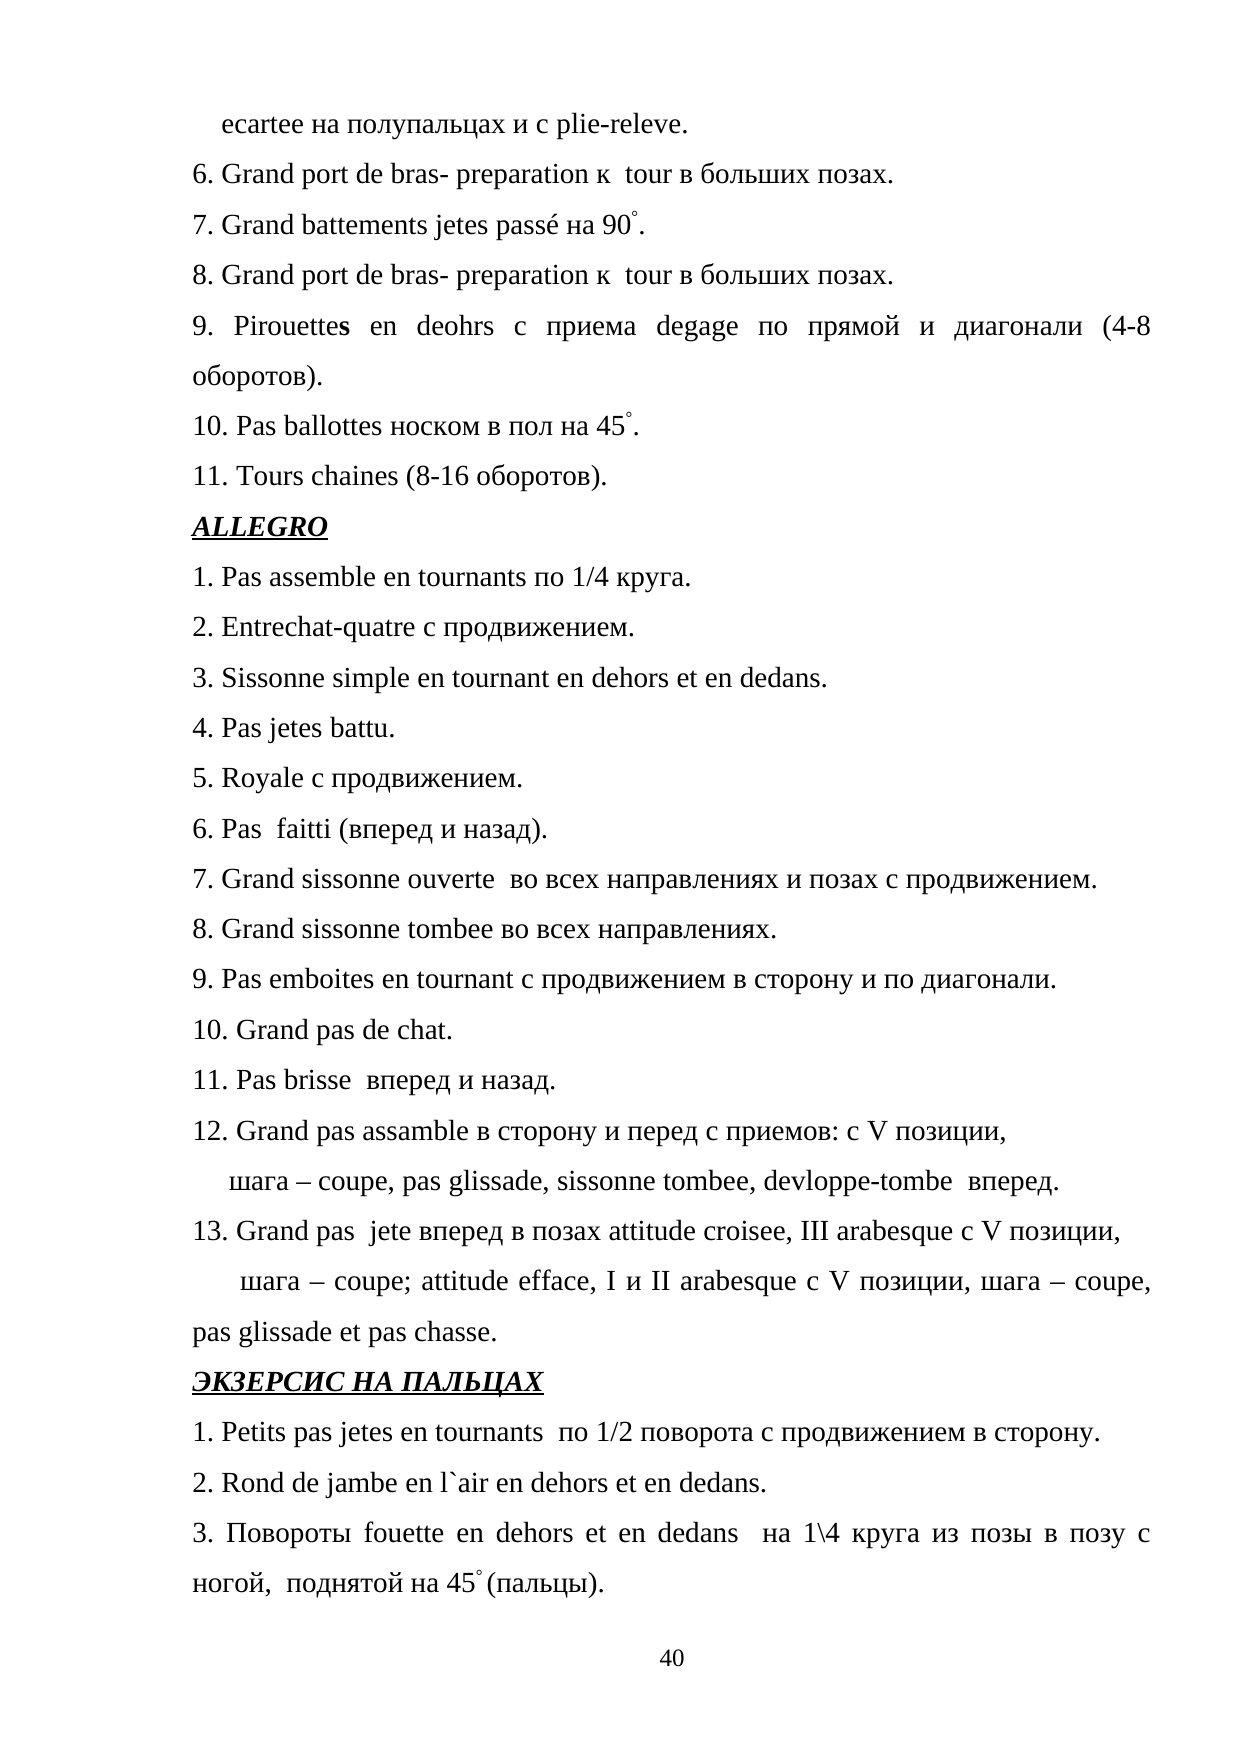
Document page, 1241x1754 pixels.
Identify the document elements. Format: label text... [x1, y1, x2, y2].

text ЭКЗЕРСИС НА ПАЛЬЦАХ [192, 1364, 1152, 1398]
text 11. Tours chaines (8-16 оборотов). [192, 458, 1152, 492]
text 9. Pirouettes en deohrs с приема degage по прямой и диагонали (4-8 оборотов). [192, 308, 1152, 391]
text 6. Grand port de bras- preparation к tour в больших позах. [192, 157, 1152, 190]
text 8. Grand sissonne tombee во всех направлениях. [192, 911, 1152, 945]
text 3. Sissonne simple en tournant en dehors et en dedans. [192, 660, 1152, 693]
text 5. Royale с продвижением. [192, 760, 1152, 794]
text 2. Rond de jambe en l`air en dehors et en dedans. [192, 1465, 1152, 1498]
text 10. Grand pas de chat. [192, 1012, 1152, 1046]
text 7. Grand sissonne ouverte во всех направлениях и позах с продвижением. [192, 861, 1152, 894]
text 13. Grand pas jete вперед в позах attitude croisee, III arabesque с V позиции, [192, 1213, 1152, 1247]
text шага – coupe, pas glissade, sissonne tombee, devloppe-tombe вперед. [192, 1163, 1152, 1196]
text ecartee на полупальцах и с plie-releve. [192, 106, 1152, 140]
text 11. Pas brisse вперед и назад. [192, 1062, 1152, 1096]
text 4. Pas jetes battu. [192, 710, 1152, 744]
text 1. Petits pas jetes en tournants по 1/2 поворота с продвижением в сторону. [192, 1414, 1152, 1448]
text 3. Повороты fouette en dehors et en dedans на 1\4 круга из позы в позу с ногой, поднятой на 45° (пальцы). [192, 1515, 1152, 1599]
text 6. Pas faitti (вперед и назад). [192, 811, 1152, 844]
text ALLEGRO [192, 509, 1152, 542]
text 10. Pas ballottes носком в пол на 45°. [192, 408, 1152, 442]
text 12. Grand pas assamble в сторону и перед с приемов: с V позиции, [192, 1113, 1152, 1146]
text 8. Grand port de bras- preparation к tour в больших позах. [192, 257, 1152, 291]
text шага – coupe; attitude efface, I и II arabesque с V позиции, шага – coupe, pas glissade et pas chasse. [192, 1263, 1152, 1347]
text 7. Grand battements jetes passé на 90°. [192, 207, 1152, 241]
text 1. Pas assemble en tournants по 1/4 круга. [192, 559, 1152, 593]
text 9. Pas emboites en tournant с продвижением в сторону и по диагонали. [192, 962, 1152, 995]
text 2. Entrechat-quatre с продвижением. [192, 609, 1152, 643]
